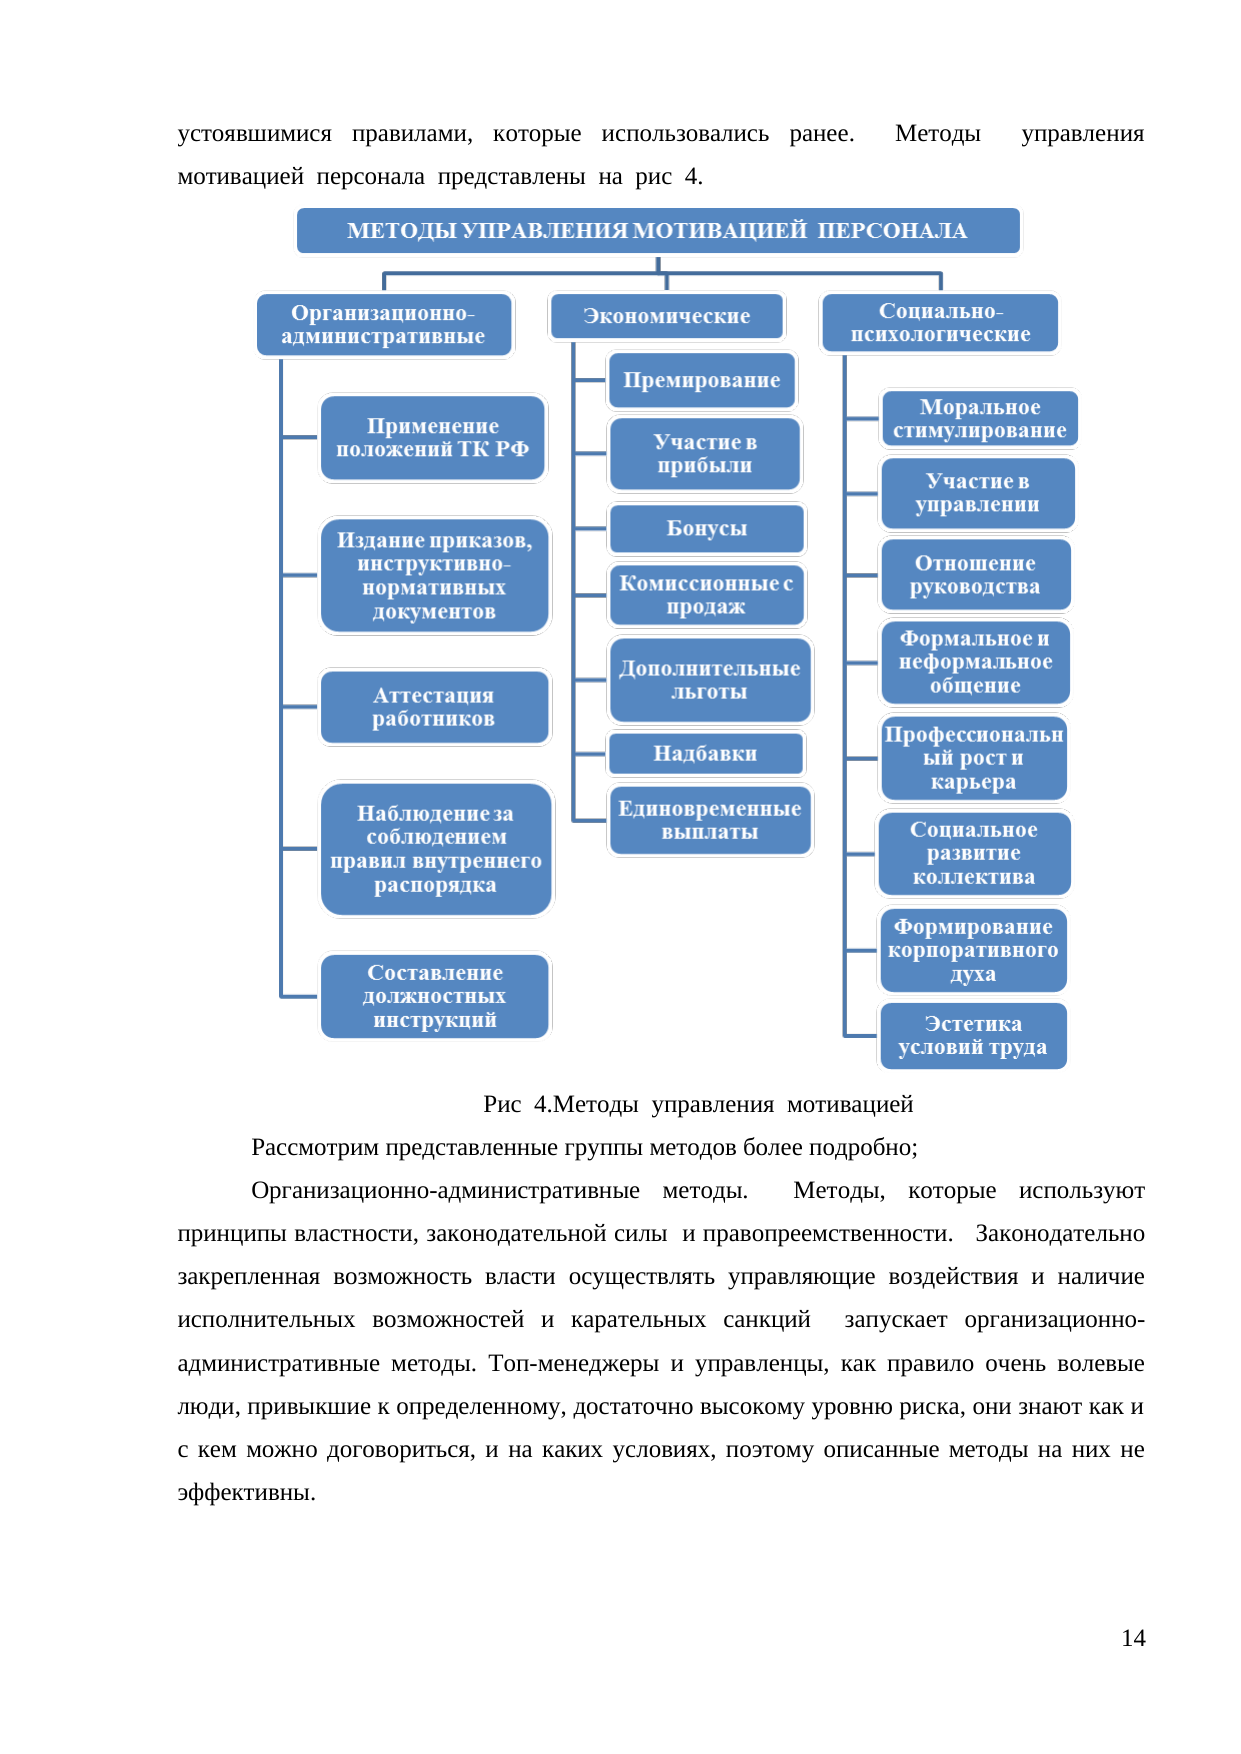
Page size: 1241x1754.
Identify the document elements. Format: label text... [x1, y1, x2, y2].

text Рассмотрим представленные группы методов более подробно; [177, 1132, 1146, 1161]
text Рис 4.Методы управления мотивацией [177, 1089, 1146, 1118]
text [177, 118, 1146, 190]
text Организационно-административные методы. Методы, которые используют принципы властности, законодательной силы и правопреемственности. Законодательно закрепленная возможность власти осуществлять управляющие воздействия и наличие исполнительных возможностей и карательных санкций запускает организационно-административные методы. Топ-менеджеры и управленцы, как правило очень волевые люди, привыкшие к определенному, достаточно высокому уровню риска, они знают как и с кем можно договориться, и на каких условиях, поэтому описанные методы на них не эффективны. [177, 1175, 1146, 1506]
picture [251, 204, 1085, 1075]
